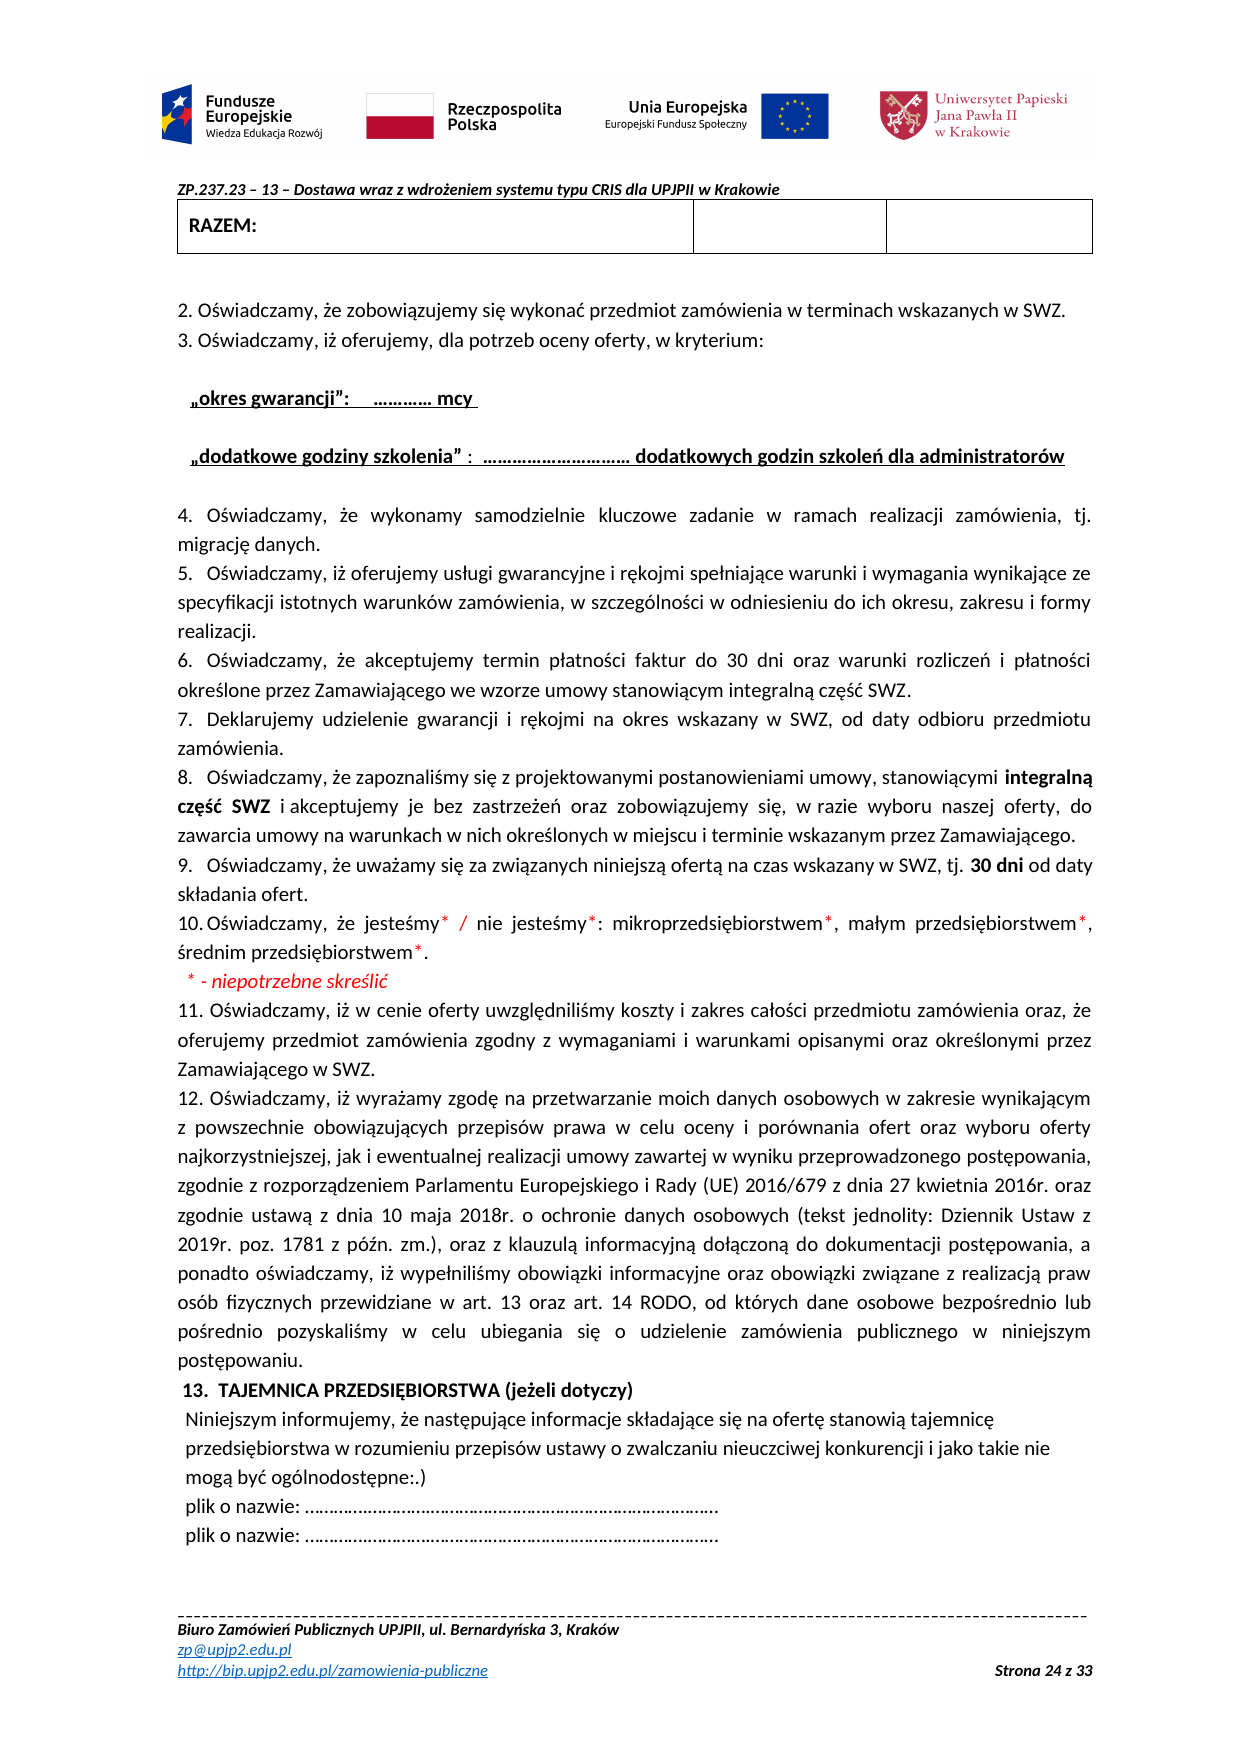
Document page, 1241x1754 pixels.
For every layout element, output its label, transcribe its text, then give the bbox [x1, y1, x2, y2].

list Oświadczamy, że jesteśmy* / nie jesteśmy*: mikroprzedsiębiorstwem*, małym przedsiębiorstwem*, średnim przedsiębiorstwem*. [177, 910, 1093, 965]
table_cell RAZEM: [178, 200, 693, 253]
list 13. TAJEMNICA PRZEDSIĘBIORSTWA (jeżeli dotyczy) [148, 1377, 1093, 1402]
text 11. Oświadczamy, iż w cenie oferty uwzględniliśmy koszty i zakres całości przedmiotu zamówienia oraz, że oferujemy przedmiot zamówienia zgodny z wymaganiami i warunkami opisanymi oraz określonymi przez Zamawiającego w SWZ. [177, 998, 1093, 1081]
picture [147, 69, 1093, 159]
list Niniejszym informujemy, że następujące informacje składające się na ofertę stanowią tajemnicę przedsiębiorstwa w rozumieniu przepisów ustawy o zwalczaniu nieuczciwej konkurencji i jako takie nie mogą być ogólnodostępne:.) [185, 1406, 1093, 1490]
table_cell [887, 200, 1092, 253]
list Oświadczamy, że zapoznaliśmy się z projektowanymi postanowieniami umowy, stanowiącymi integralną część SWZ i akceptujemy je bez zastrzeżeń oraz zobowiązujemy się, w razie wyboru naszej oferty, do zawarcia umowy na warunkach w nich określonych w miejscu i terminie wskazanym przez Zamawiającego. [177, 764, 1093, 848]
list plik o nazwie: ………….………….…………………………………………………… [185, 1493, 1093, 1519]
text 12. Oświadczamy, iż wyrażamy zgodę na przetwarzanie moich danych osobowych w zakresie wynikającym z powszechnie obowiązujących przepisów prawa w celu oceny i porównania ofert oraz wyboru oferty najkorzystniejszej, jak i ewentualnej realizacji umowy zawartej w wyniku przeprowadzonego postępowania, zgodnie z rozporządzeniem Parlamentu Europejskiego i Rady (UE) 2016/679 z dnia 27 kwietnia 2016r. oraz zgodnie ustawą z dnia 10 maja 2018r. o ochronie danych osobowych (tekst jednolity: Dziennik Ustaw z 2019r. poz. 1781 z późn. zm.), oraz z klauzulą informacyjną dołączoną do dokumentacji postępowania, a ponadto oświadczamy, iż wypełniliśmy obowiązki informacyjne oraz obowiązki związane z realizacją praw osób fizycznych przewidziane w art. 13 oraz art. 14 RODO, od których dane osobowe bezpośrednio lub pośrednio pozyskaliśmy w celu ubiegania się o udzielenie zamówienia publicznego w niniejszym postępowaniu. [177, 1085, 1093, 1373]
list Oświadczamy, iż oferujemy usługi gwarancyjne i rękojmi spełniające warunki i wymagania wynikające ze specyfikacji istotnych warunków zamówienia, w szczególności w odniesieniu do ich okresu, zakresu i formy realizacji. [177, 560, 1093, 644]
list Oświadczamy, że akceptujemy termin płatności faktur do 30 dni oraz warunki rozliczeń i płatności określone przez Zamawiającego we wzorze umowy stanowiącym integralną część SWZ. [177, 648, 1093, 702]
text * - niepotrzebne skreślić [148, 968, 1093, 994]
text 3. Oświadczamy, iż oferujemy, dla potrzeb oceny oferty, w kryterium: [177, 327, 1093, 352]
list Oświadczamy, że uważamy się za związanych niniejszą ofertą na czas wskazany w SWZ, tj. 30 dni od daty składania ofert. [177, 852, 1093, 906]
list Deklarujemy udzielenie gwarancji i rękojmi na okres wskazany w SWZ, od daty odbioru przedmiotu zamówienia. [177, 706, 1093, 761]
text „dodatkowe godziny szkolenia” : ………………………… dodatkowych godzin szkoleń dla administratorów [148, 443, 1093, 469]
table_cell [694, 200, 886, 253]
list plik o nazwie: ………….………….…………………………………………………… [185, 1523, 1093, 1548]
text „okres gwarancji”: ………… mcy [148, 385, 1093, 411]
text 2. Oświadczamy, że zobowiązujemy się wykonać przedmiot zamówienia w terminach wskazanych w SWZ. [177, 298, 1093, 323]
list Oświadczamy, że wykonamy samodzielnie kluczowe zadanie w ramach realizacji zamówienia, tj. migrację danych. [177, 502, 1093, 556]
